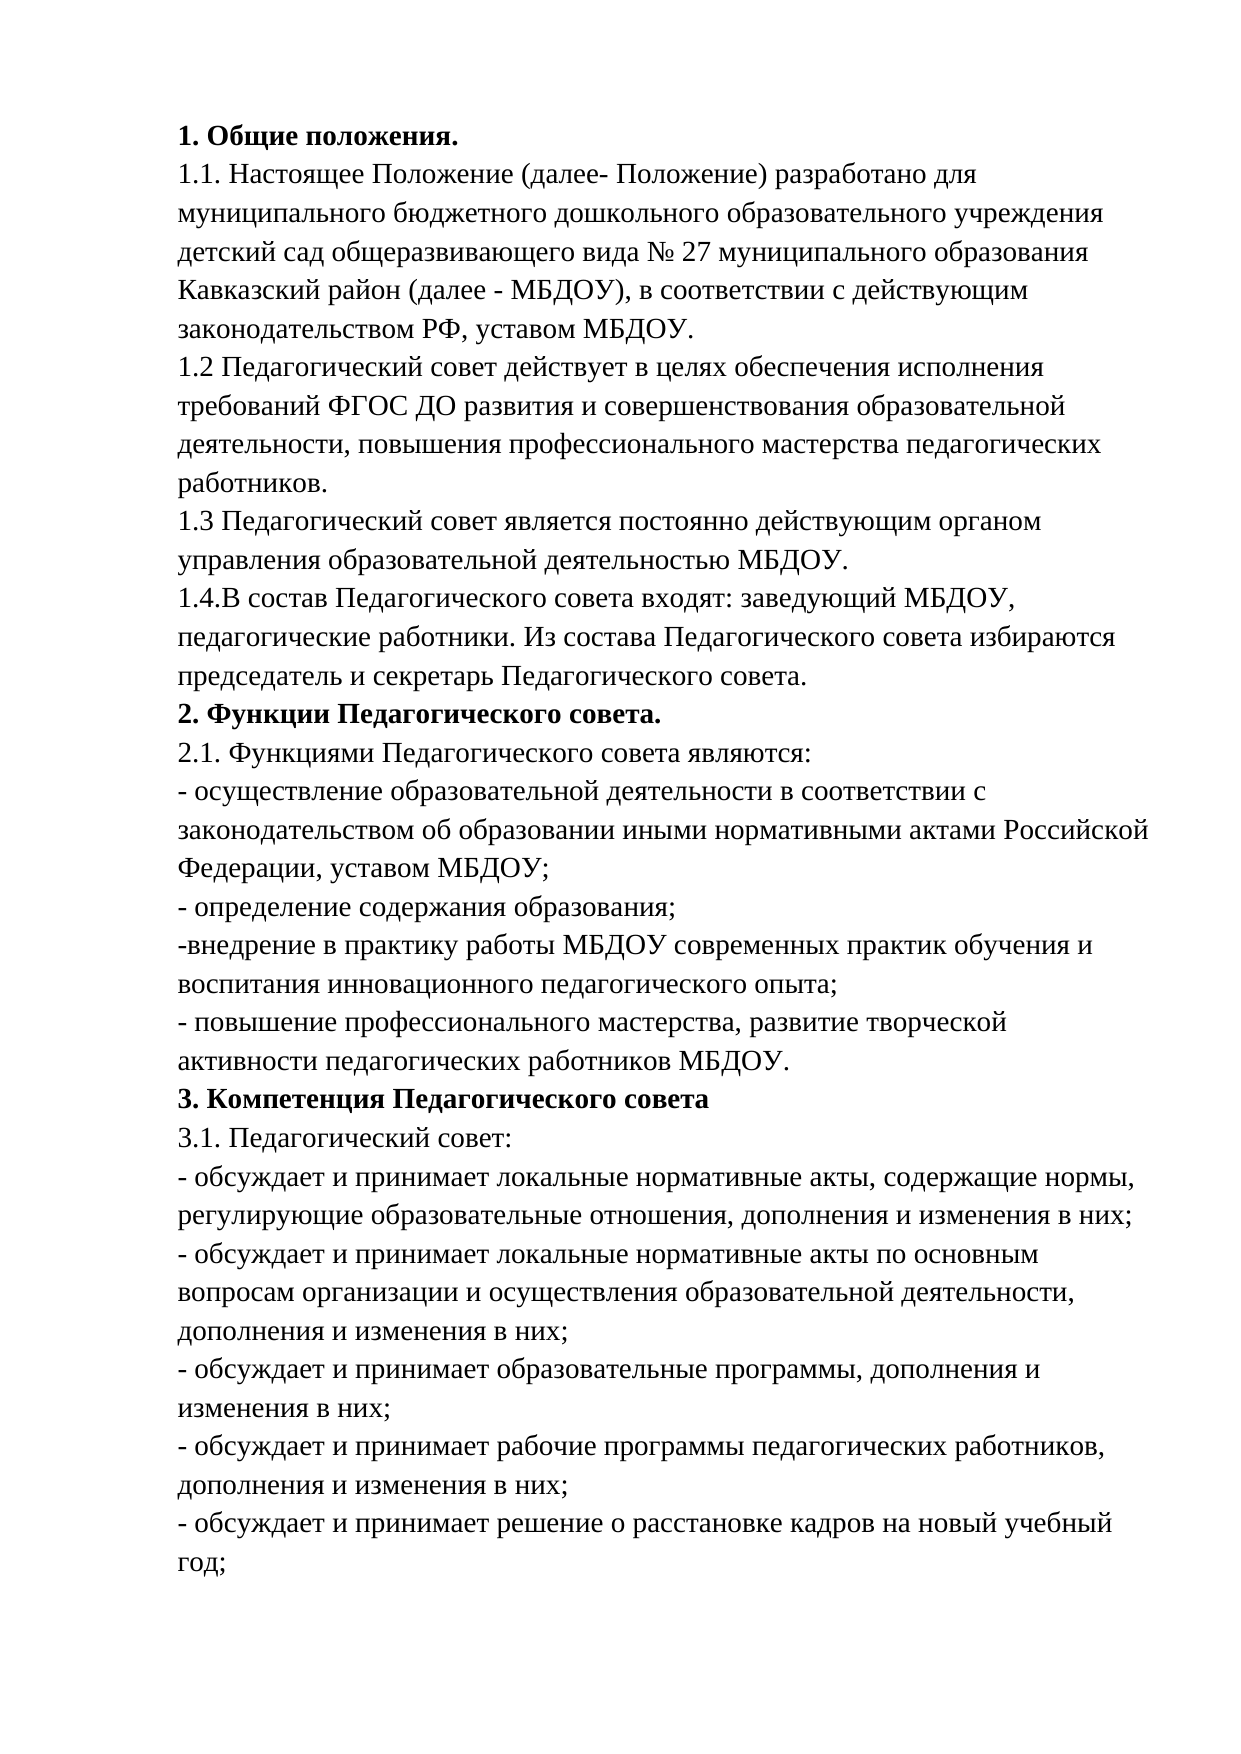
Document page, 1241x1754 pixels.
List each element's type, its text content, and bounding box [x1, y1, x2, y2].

text 1.3 Педагогический совет является постоянно действующим органом [177, 503, 1152, 537]
text Кавказский район (далее - МБДОУ), в соответствии с действующим [177, 272, 1152, 306]
text 3.1. Педагогический совет: [177, 1120, 1152, 1154]
text 3. Компетенция Педагогического совета [177, 1082, 1152, 1115]
text законодательством РФ, уставом МБДОУ. [177, 311, 1152, 344]
text законодательством об образовании иными нормативными актами Российской [177, 812, 1152, 845]
text 2.1. Функциями Педагогического совета являются: [177, 735, 1152, 768]
text 1.1. Настоящее Положение (далее- Положение) разработано для [177, 157, 1152, 190]
text деятельности, повышения профессионального мастерства педагогических [177, 426, 1152, 460]
text управления образовательной деятельностью МБДОУ. [177, 542, 1152, 576]
text дополнения и изменения в них; [177, 1467, 1152, 1501]
text 1. Общие положения. [177, 118, 1152, 152]
text регулирующие образовательные отношения, дополнения и изменения в них; [177, 1197, 1152, 1231]
text - обсуждает и принимает рабочие программы педагогических работников, [177, 1428, 1152, 1462]
text детский сад общеразвивающего вида № 27 муниципального образования [177, 234, 1152, 267]
text Федерации, уставом МБДОУ; [177, 850, 1152, 884]
text - повышение профессионального мастерства, развитие творческой активности педагогических работников МБДОУ. [177, 1004, 1152, 1077]
text - определение содержания образования; [177, 889, 1152, 922]
text воспитания инновационного педагогического опыта; [177, 966, 1152, 999]
text требований ФГОС ДО развития и совершенствования образовательной [177, 388, 1152, 421]
text - обсуждает и принимает локальные нормативные акты, содержащие нормы, [177, 1159, 1152, 1192]
text работников. [177, 465, 1152, 498]
text - обсуждает и принимает локальные нормативные акты по основным вопросам организации и осуществления образовательной деятельности, дополнения и изменения в них; [177, 1236, 1152, 1346]
text -внедрение в практику работы МБДОУ современных практик обучения и [177, 927, 1152, 961]
text - обсуждает и принимает решение о расстановке кадров на новый учебный год; [177, 1506, 1152, 1578]
text - обсуждает и принимает образовательные программы, дополнения и изменения в них; [177, 1351, 1152, 1423]
text - осуществление образовательной деятельности в соответствии с [177, 773, 1152, 807]
text 2. Функции Педагогического совета. [177, 696, 1152, 730]
text 1.4.В состав Педагогического совета входят: заведующий МБДОУ, педагогические работники. Из состава Педагогического совета избираются председатель и секретарь Педагогического совета. [177, 581, 1152, 691]
text муниципального бюджетного дошкольного образовательного учреждения [177, 195, 1152, 229]
text 1.2 Педагогический совет действует в целях обеспечения исполнения [177, 349, 1152, 383]
